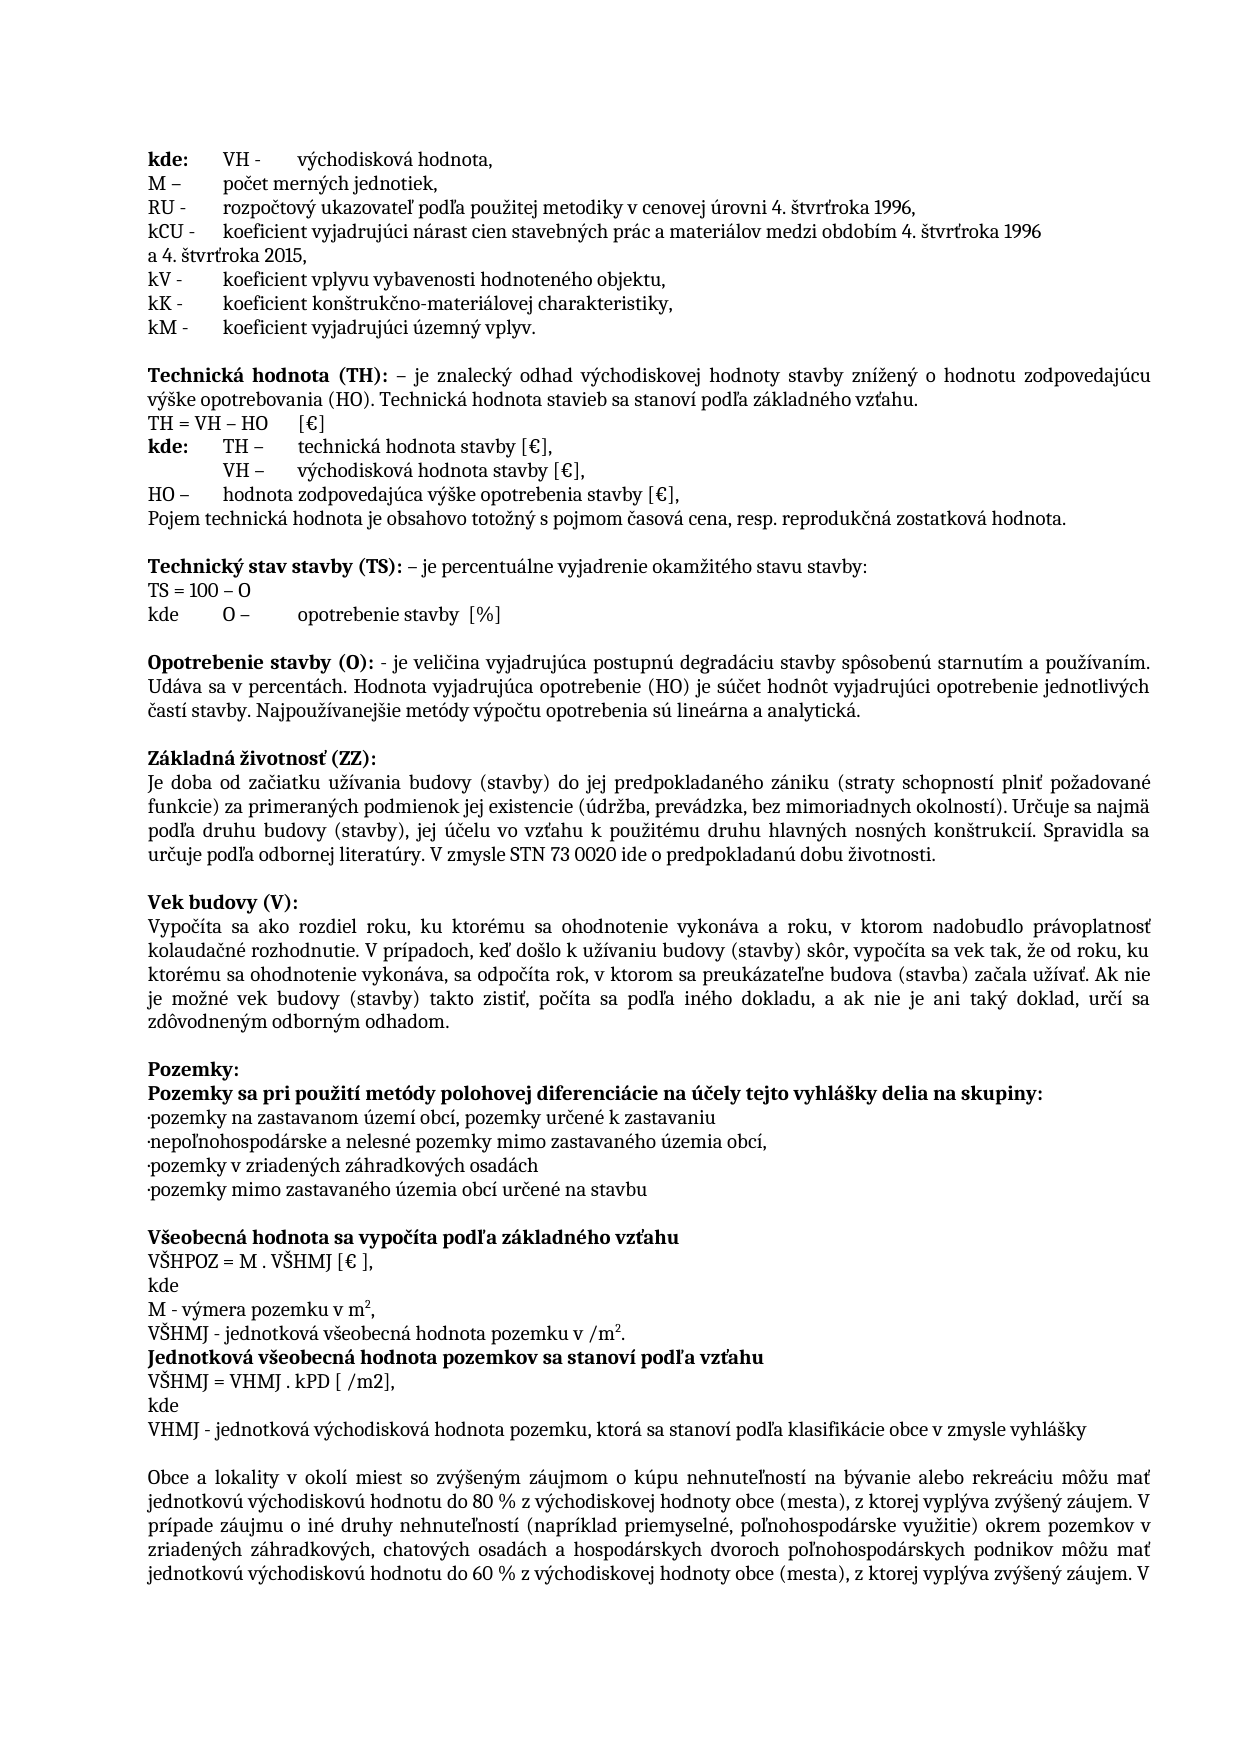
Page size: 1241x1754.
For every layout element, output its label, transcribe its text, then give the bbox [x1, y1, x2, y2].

text Základná životnosť (ZZ): [148, 747, 1152, 771]
text kde: VH - východisková hodnota, [148, 148, 1152, 172]
text kM - koeficient vyjadrujúci územný vplyv. [148, 315, 1152, 339]
text kde [148, 1274, 1152, 1298]
text Vek budovy (V): [148, 890, 1152, 914]
text Jednotková všeobecná hodnota pozemkov sa stanoví podľa vzťahu [148, 1346, 1152, 1369]
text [148, 1465, 1152, 1585]
text kde O – opotrebenie stavby [%] [148, 603, 1152, 627]
text ·pozemky mimo zastavaného územia obcí určené na stavbu [148, 1178, 1152, 1202]
text Pozemky: [148, 1058, 1152, 1082]
text M - výmera pozemku v m2, [148, 1298, 1152, 1322]
text TS = 100 – O [148, 579, 1152, 603]
text ·nepoľnohospodárske a nelesné pozemky mimo zastavaného územia obcí, [148, 1130, 1152, 1154]
text M – počet merných jednotiek, [148, 172, 1152, 196]
text RU - rozpočtový ukazovateľ podľa použitej metodiky v cenovej úrovni 4. štvrťroka 1996, [148, 196, 1152, 219]
text Pojem technická hodnota je obsahovo totožný s pojmom časová cena, resp. reprodukčná zostatková hodnota. [148, 507, 1152, 531]
text VŠHPOZ = M . VŠHMJ [€ ], [148, 1250, 1152, 1274]
text VŠHMJ - jednotková všeobecná hodnota pozemku v /m2. [148, 1322, 1152, 1346]
text Vypočíta sa ako rozdiel roku, ku ktorému sa ohodnotenie vykonáva a roku, v ktorom nadobudlo právoplatnosť kolaudačné rozhodnutie. V prípadoch, keď došlo k užívaniu budovy (stavby) skôr, vypočíta sa vek tak, že od roku, ku ktorému sa ohodnotenie vykonáva, sa odpočíta rok, v ktorom sa preukázateľne budova (stavba) začala užívať. Ak nie je možné vek budovy (stavby) takto zistiť, počíta sa podľa iného dokladu, a ak nie je ani taký doklad, určí sa zdôvodneným odborným odhadom. [148, 914, 1152, 1034]
text TH = VH – HO [€] [148, 411, 1152, 435]
text VŠHMJ = VHMJ . kPD [ /m2], [148, 1369, 1152, 1393]
text kK - koeficient konštrukčno-materiálovej charakteristiky, [148, 291, 1152, 315]
text kde: TH – technická hodnota stavby [€], [148, 435, 1152, 459]
text kV - koeficient vplyvu vybavenosti hodnoteného objektu, [148, 267, 1152, 291]
text Pozemky sa pri použití metódy polohovej diferenciácie na účely tejto vyhlášky delia na skupiny: [148, 1082, 1152, 1106]
text kCU - koeficient vyjadrujúci nárast cien stavebných prác a materiálov medzi obdobím 4. štvrťroka 1996 [148, 219, 1152, 243]
text kde [148, 1393, 1152, 1417]
text VHMJ - jednotková východisková hodnota pozemku, ktorá sa stanoví podľa klasifikácie obce v zmysle vyhlášky [148, 1417, 1152, 1441]
text HO – hodnota zodpovedajúca výške opotrebenia stavby [€], [148, 483, 1152, 507]
text Je doba od začiatku užívania budovy (stavby) do jej predpokladaného zániku (straty schopností plniť požadované funkcie) za primeraných podmienok jej existencie (údržba, prevádzka, bez mimoriadnych okolností). Určuje sa najmä podľa druhu budovy (stavby), jej účelu vo vzťahu k použitému druhu hlavných nosných konštrukcií. Spravidla sa určuje podľa odbornej literatúry. V zmysle STN 73 0020 ide o predpokladanú dobu životnosti. [148, 771, 1152, 866]
text ·pozemky na zastavanom území obcí, pozemky určené k zastavaniu [148, 1106, 1152, 1130]
text Technická hodnota (TH): – je znalecký odhad východiskovej hodnoty stavby znížený o hodnotu zodpovedajúcu výške opotrebovania (HO). Technická hodnota stavieb sa stanoví podľa základného vzťahu. [148, 363, 1152, 411]
text Všeobecná hodnota sa vypočíta podľa základného vzťahu [148, 1226, 1152, 1250]
text VH – východisková hodnota stavby [€], [148, 459, 1152, 483]
text a 4. štvrťroka 2015, [148, 243, 1152, 267]
text Technický stav stavby (TS): – je percentuálne vyjadrenie okamžitého stavu stavby: [148, 555, 1152, 579]
text Opotrebenie stavby (O): - je veličina vyjadrujúca postupnú degradáciu stavby spôsobenú starnutím a používaním. Udáva sa v percentách. Hodnota vyjadrujúca opotrebenie (HO) je súčet hodnôt vyjadrujúci opotrebenie jednotlivých častí stavby. Najpoužívanejšie metódy výpočtu opotrebenia sú lineárna a analytická. [148, 651, 1152, 723]
text ·pozemky v zriadených záhradkových osadách [148, 1154, 1152, 1178]
